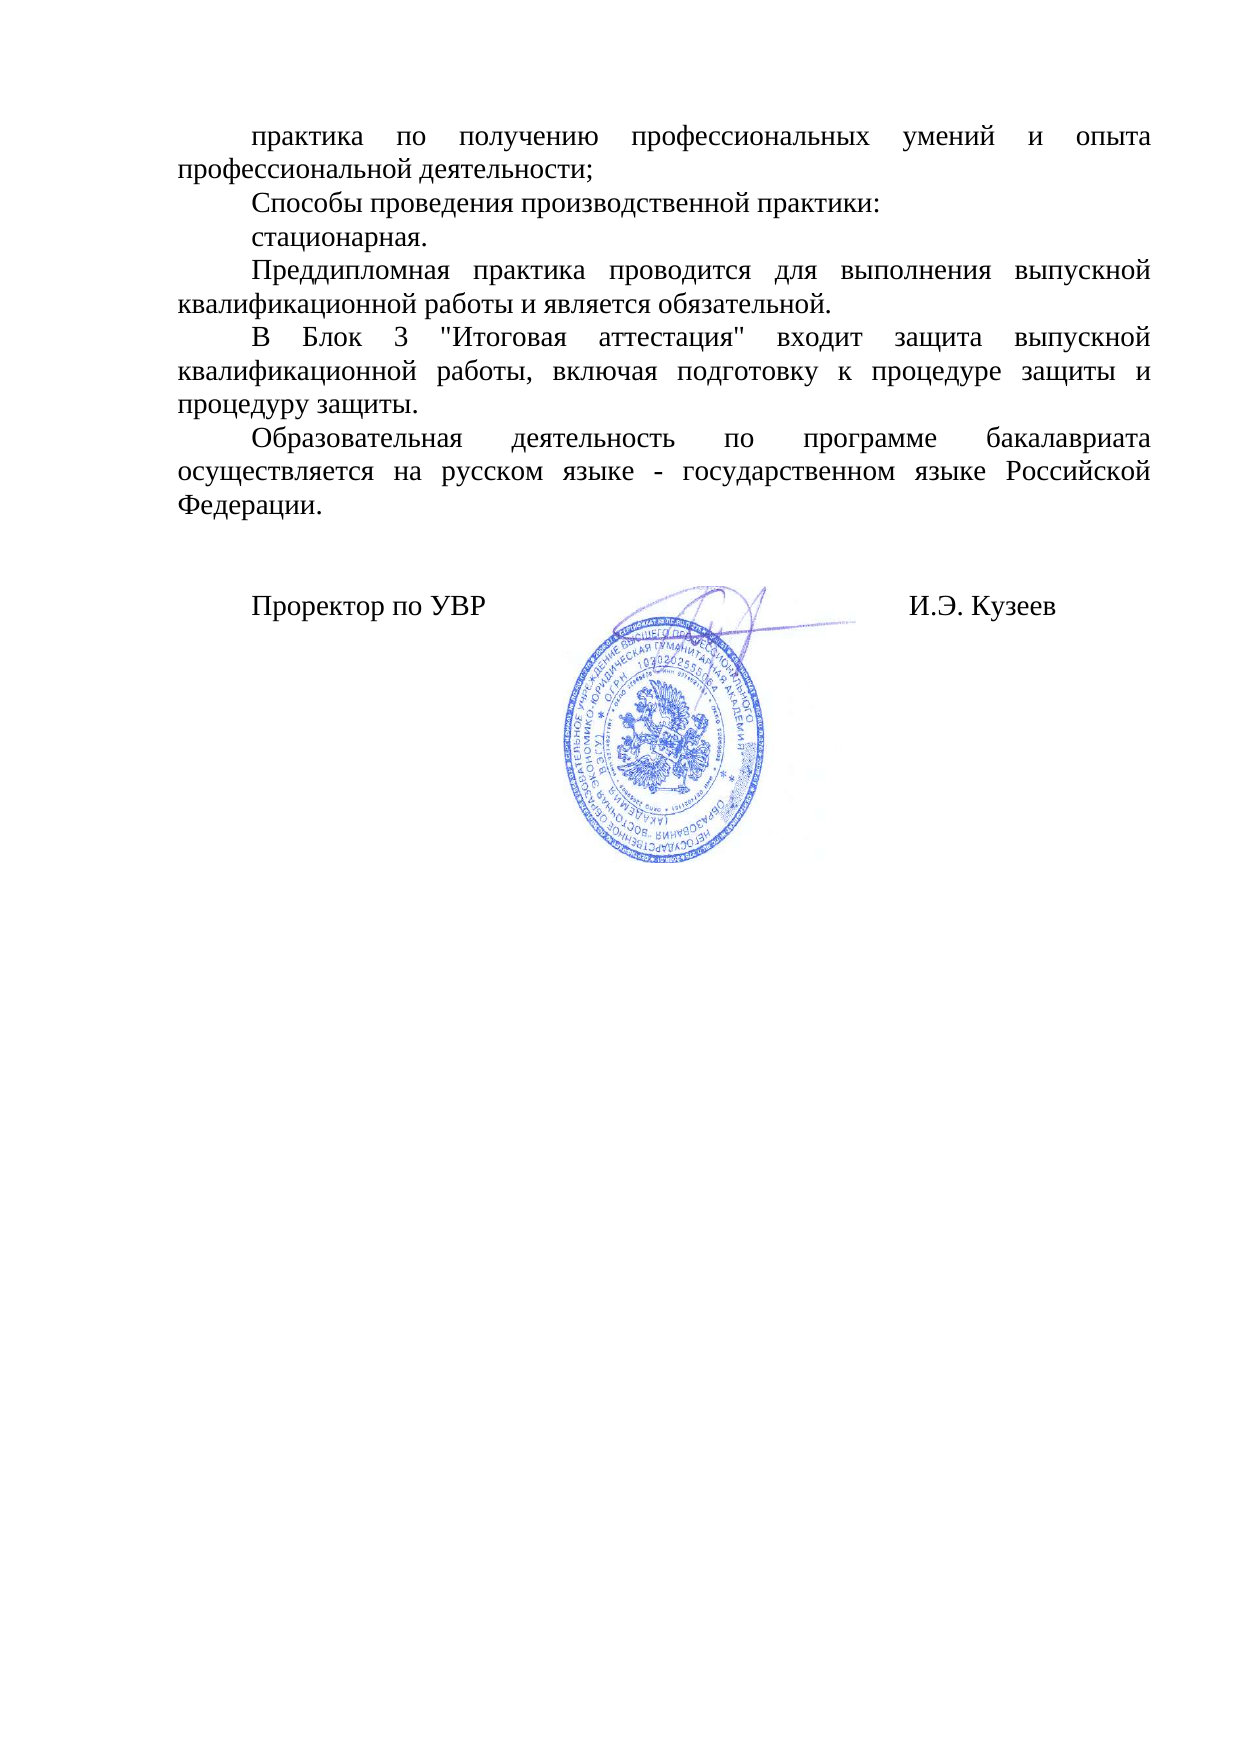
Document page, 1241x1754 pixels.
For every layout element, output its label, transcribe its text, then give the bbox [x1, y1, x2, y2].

text практика по получению профессиональных умений и опыта профессиональной деятельности; [177, 118, 1152, 185]
text Способы проведения производственной практики: [177, 185, 1152, 219]
text стационарная. [177, 219, 1152, 252]
picture [562, 621, 856, 863]
text В Блок 3 "Итоговая аттестация" входит защита выпускной квалификационной работы, включая подготовку к процедуре защиты и процедуру защиты. [177, 319, 1152, 420]
text Проректор по УВР И.Э. Кузеев [177, 588, 1152, 621]
text Преддипломная практика проводится для выполнения выпускной квалификационной работы и является обязательной. [177, 252, 1152, 319]
text Образовательная деятельность по программе бакалавриата осуществляется на русском языке - государственном языке Российской Федерации. [177, 420, 1152, 521]
